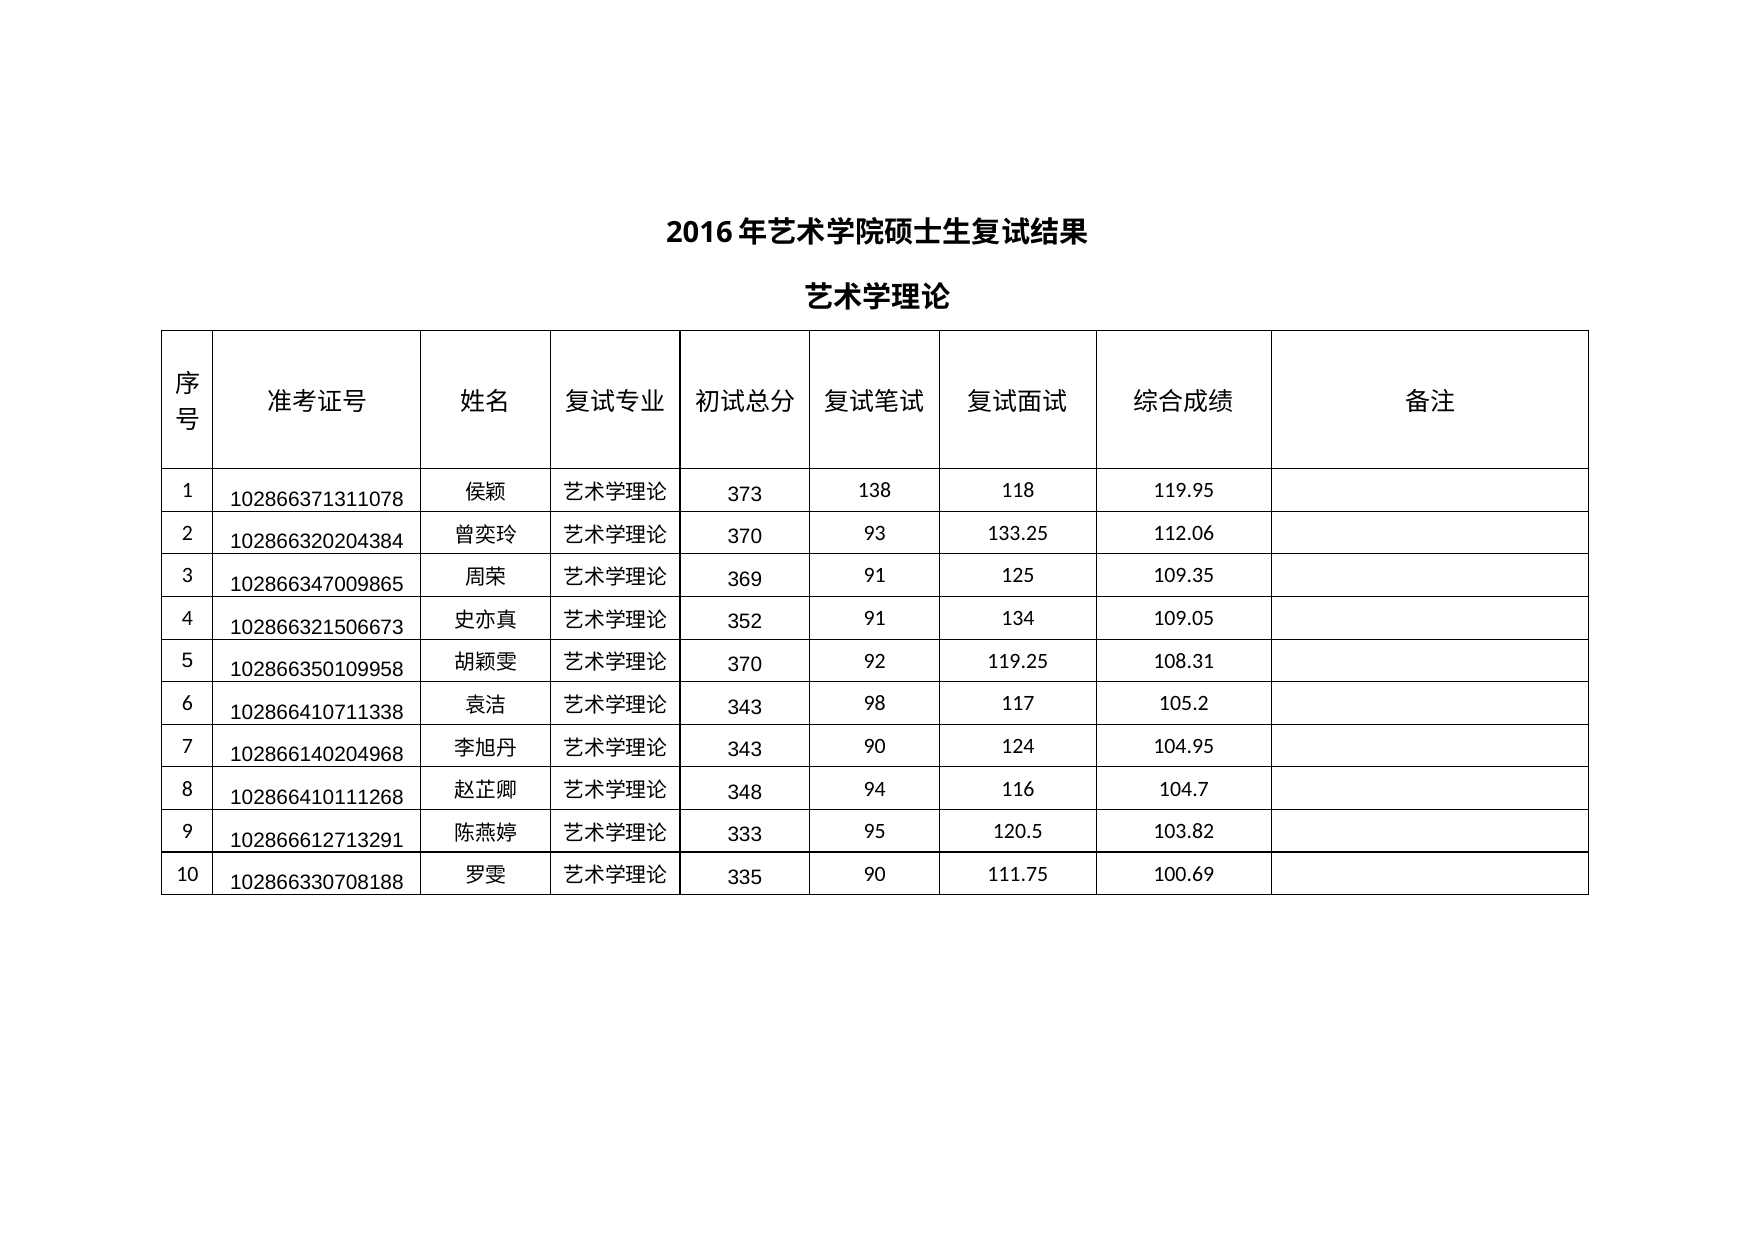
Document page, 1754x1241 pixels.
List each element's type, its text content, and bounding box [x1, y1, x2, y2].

table_cell 98 [810, 682, 939, 724]
table_cell 102866410711338 [213, 682, 420, 724]
table_cell 108.31 [1097, 640, 1271, 681]
table_cell 138 [810, 469, 939, 511]
table_cell 胡颖雯 [421, 640, 550, 681]
table_cell 119.25 [940, 640, 1096, 681]
table_cell 侯颖 [421, 469, 550, 511]
table_cell 102866612713291 [213, 810, 420, 851]
table_cell 1 [162, 469, 212, 511]
table_cell 119.95 [1097, 469, 1271, 511]
table_header 初试总分 [681, 331, 809, 468]
table_cell 袁洁 [421, 682, 550, 724]
table_cell 艺术学理论 [551, 725, 679, 766]
table_cell 124 [940, 725, 1096, 766]
table_cell 118 [940, 469, 1096, 511]
table_cell 373 [681, 469, 809, 511]
table_cell 艺术学理论 [551, 767, 679, 809]
table_cell 105.2 [1097, 682, 1271, 724]
table_cell 102866321506673 [213, 597, 420, 638]
table_cell 335 [681, 853, 809, 894]
table_cell 352 [681, 597, 809, 638]
table_cell 370 [681, 512, 809, 553]
table_cell 102866350109958 [213, 640, 420, 681]
table_cell 93 [810, 512, 939, 553]
table_cell 102866140204968 [213, 725, 420, 766]
table_cell 102866347009865 [213, 554, 420, 596]
table_cell 艺术学理论 [551, 469, 679, 511]
table_cell [1272, 682, 1588, 724]
table_cell 曾奕玲 [421, 512, 550, 553]
table_cell 109.05 [1097, 597, 1271, 638]
table_cell 10 [162, 853, 212, 894]
table_header 准考证号 [213, 331, 420, 468]
table_header 序号 [162, 331, 212, 468]
table_cell [1272, 640, 1588, 681]
table_cell 周荣 [421, 554, 550, 596]
text 艺术学理论 [150, 263, 1604, 328]
table_cell 111.75 [940, 853, 1096, 894]
table_cell 艺术学理论 [551, 597, 679, 638]
table_cell 117 [940, 682, 1096, 724]
table_cell 艺术学理论 [551, 512, 679, 553]
table_cell 102866410111268 [213, 767, 420, 809]
table_cell 102866320204384 [213, 512, 420, 553]
table_cell [1272, 725, 1588, 766]
table_cell 104.7 [1097, 767, 1271, 809]
table_cell 艺术学理论 [551, 640, 679, 681]
table_cell 94 [810, 767, 939, 809]
table_cell [1272, 810, 1588, 851]
table_cell 343 [681, 725, 809, 766]
table_cell 史亦真 [421, 597, 550, 638]
table_cell 100.69 [1097, 853, 1271, 894]
table_cell 5 [162, 640, 212, 681]
table_cell 4 [162, 597, 212, 638]
table_header 复试专业 [551, 331, 679, 468]
table_cell 370 [681, 640, 809, 681]
table_cell 348 [681, 767, 809, 809]
table_cell 艺术学理论 [551, 853, 679, 894]
table_cell 陈燕婷 [421, 810, 550, 851]
table_cell 艺术学理论 [551, 810, 679, 851]
table_cell 102866371311078 [213, 469, 420, 511]
table_cell 116 [940, 767, 1096, 809]
table_cell 95 [810, 810, 939, 851]
table_cell 134 [940, 597, 1096, 638]
table_cell 90 [810, 725, 939, 766]
table_cell 333 [681, 810, 809, 851]
table_cell 343 [681, 682, 809, 724]
table_cell [1272, 469, 1588, 511]
table_cell 90 [810, 853, 939, 894]
table_cell 艺术学理论 [551, 554, 679, 596]
table_cell 9 [162, 810, 212, 851]
table_header 姓名 [421, 331, 550, 468]
table_cell 133.25 [940, 512, 1096, 553]
table_cell 6 [162, 682, 212, 724]
table_cell 赵芷卿 [421, 767, 550, 809]
table_cell 91 [810, 554, 939, 596]
table_header 复试笔试 [810, 331, 939, 468]
table_cell 109.35 [1097, 554, 1271, 596]
table_cell 112.06 [1097, 512, 1271, 553]
table_header 综合成绩 [1097, 331, 1271, 468]
table_cell 罗雯 [421, 853, 550, 894]
table_cell 李旭丹 [421, 725, 550, 766]
table_cell 102866330708188 [213, 853, 420, 894]
table_cell [1272, 512, 1588, 553]
table_cell 92 [810, 640, 939, 681]
text 2016年艺术学院硕士生复试结果 [150, 198, 1604, 263]
table_cell 120.5 [940, 810, 1096, 851]
table_cell 8 [162, 767, 212, 809]
table_cell 91 [810, 597, 939, 638]
table_cell [1272, 767, 1588, 809]
table_cell 103.82 [1097, 810, 1271, 851]
table_header 备注 [1272, 331, 1588, 468]
table_cell 369 [681, 554, 809, 596]
table_cell 3 [162, 554, 212, 596]
table_header 复试面试 [940, 331, 1096, 468]
table_cell 125 [940, 554, 1096, 596]
table_cell [1272, 853, 1588, 894]
table_cell 2 [162, 512, 212, 553]
table_cell [1272, 554, 1588, 596]
table_cell 7 [162, 725, 212, 766]
table_cell 艺术学理论 [551, 682, 679, 724]
table_cell 104.95 [1097, 725, 1271, 766]
table_cell [1272, 597, 1588, 638]
